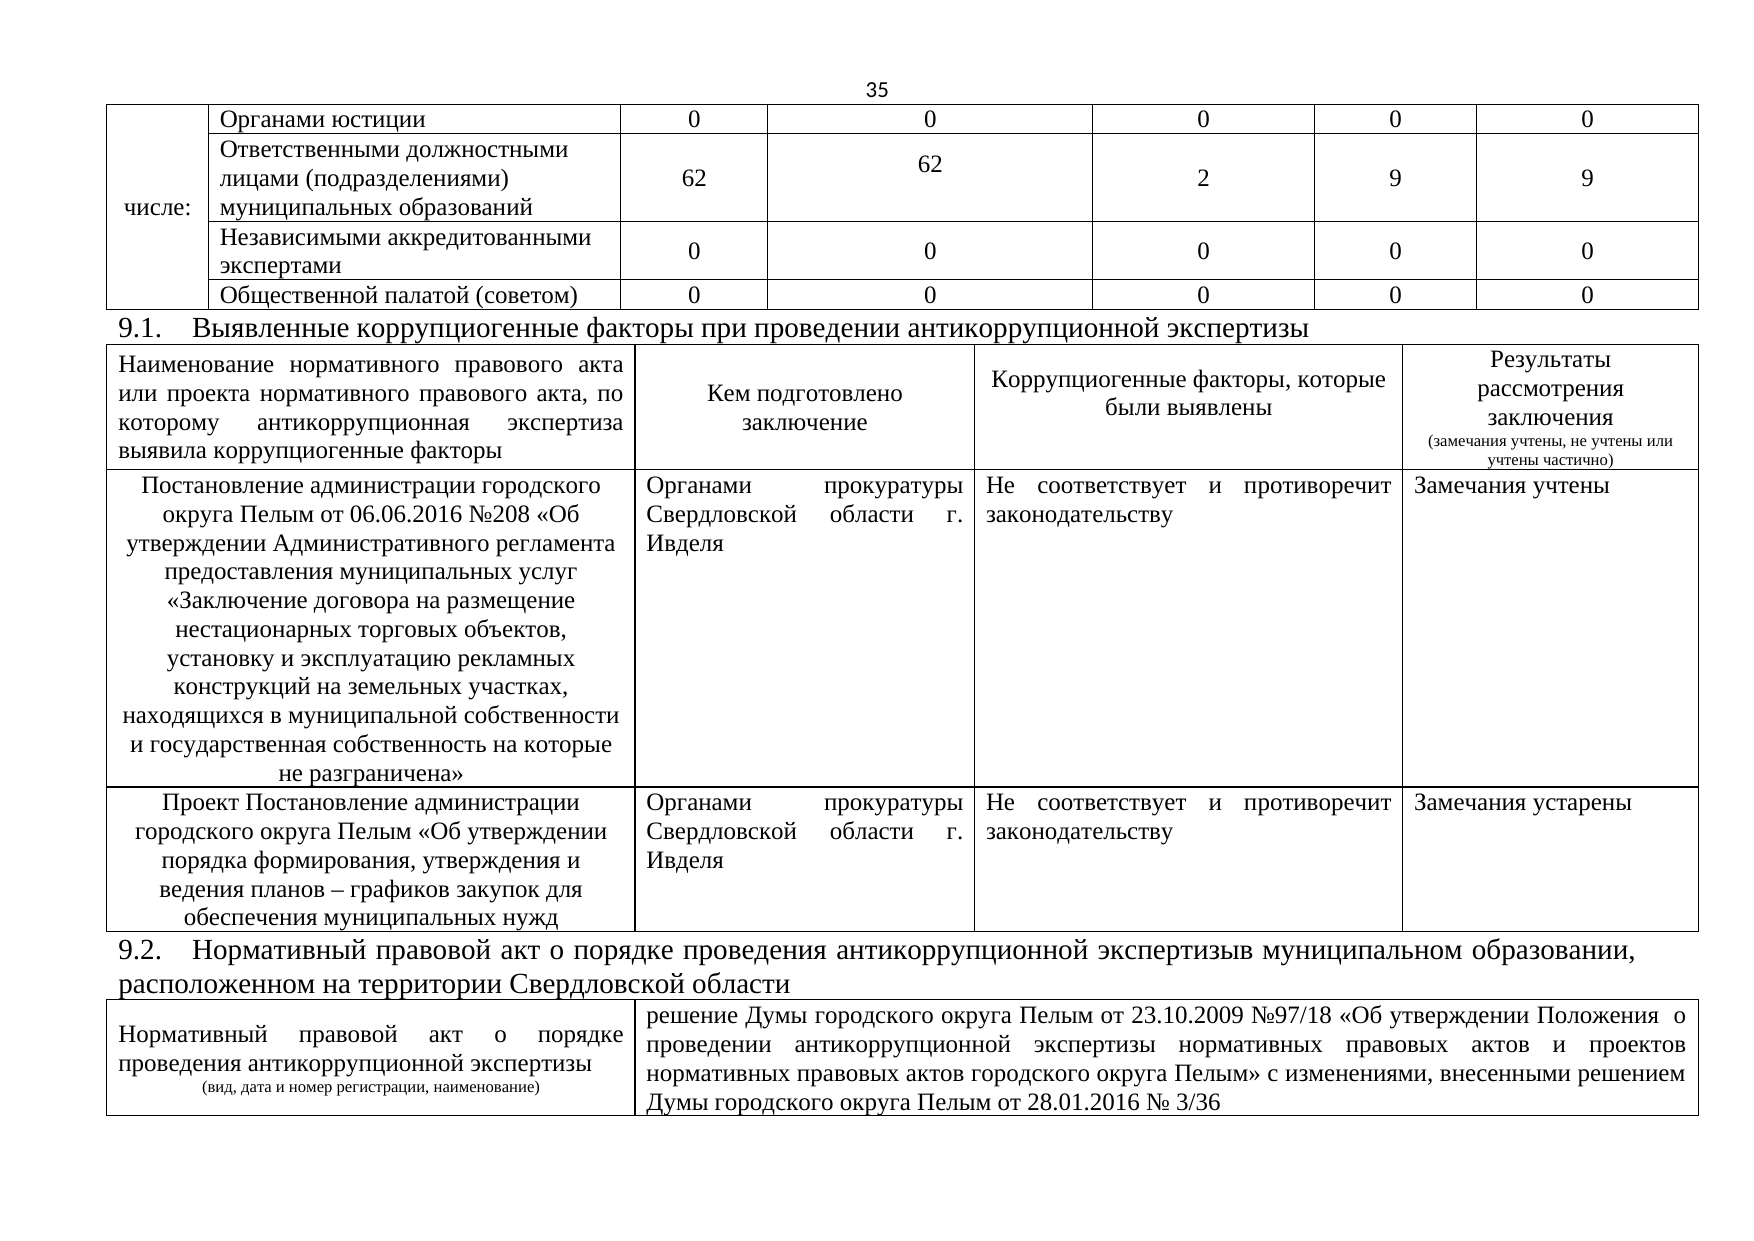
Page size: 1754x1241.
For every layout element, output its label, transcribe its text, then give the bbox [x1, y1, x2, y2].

table_cell 62 [621, 134, 767, 221]
table_cell Проект Постановление администрации городского округа Пелым «Об утверждении порядка формирования, утверждения и ведения планов – графиков закупок для обеспечения муниципальных нужд [107, 788, 634, 931]
table_cell 0 [1093, 105, 1314, 133]
table_cell Органами прокуратуры Свердловской области г. Ивделя [636, 788, 974, 931]
table_cell 0 [621, 280, 767, 309]
table_header решение Думы городского округа Пелым от 23.10.2009 №97/18 «Об утверждении Положения о проведении антикоррупционной экспертизы нормативных правовых актов и проектов нормативных правовых актов городского округа Пелым» с изменениями, внесенными решением Думы городского округа Пелым от 28.01.2016 № 3/36 [636, 1000, 1698, 1115]
table_cell Замечания устарены [1403, 788, 1698, 931]
table_header Результаты рассмотрения заключения (замечания учтены, не учтены или учтены частично) [1403, 345, 1698, 469]
text 9.2. Нормативный правовой акт о порядке проведения антикоррупционной экспертизыв муниципальном образовании, расположенном на территории Свердловской области [118, 932, 1636, 999]
table_cell 0 [1477, 222, 1698, 279]
table_cell 9 [1477, 134, 1698, 221]
table_cell в том числе: [107, 105, 208, 309]
table_cell Замечания учтены [1403, 470, 1698, 786]
table_cell 0 [621, 105, 767, 133]
table_cell Не соответствует и противоречит законодательству [975, 470, 1402, 786]
table_cell 0 [1315, 105, 1476, 133]
table_cell Постановление администрации городского округа Пелым от 06.06.2016 №208 «Об утверждении Административного регламента предоставления муниципальных услуг «Заключение договора на размещение нестационарных торговых объектов, установку и эксплуатацию рекламных конструкций на земельных участках, находящихся в муниципальной собственности и государственная собственность на которые не разграничена» [107, 470, 634, 786]
table_cell 0 [1477, 280, 1698, 309]
table_cell Независимыми аккредитованными экспертами [209, 222, 620, 279]
table_cell Ответственными должностными лицами (подразделениями) муниципальных образований [209, 134, 620, 221]
table_cell Не соответствует и противоречит законодательству [975, 788, 1402, 931]
table_cell 0 [768, 222, 1092, 279]
table_cell 0 [1315, 222, 1476, 279]
table_cell Органами юстиции [209, 105, 620, 133]
table_header Нормативный правовой акт о порядке проведения антикоррупционной экспертизы (вид, дата и номер регистрации, наименование) [107, 1000, 634, 1115]
table_cell 0 [1093, 280, 1314, 309]
table_header Наименование нормативного правового акта или проекта нормативного правового акта, по которому антикоррупционная экспертиза выявила коррупциогенные факторы [107, 345, 634, 469]
table_cell 0 [1477, 105, 1698, 133]
table_cell 62 [768, 134, 1092, 221]
table_cell 0 [768, 280, 1092, 309]
text 9.1. Выявленные коррупциогенные факторы при проведении антикоррупционной экспертизы [118, 310, 1636, 343]
table_cell Общественной палатой (советом) [209, 280, 620, 309]
table_cell Органами прокуратуры Свердловской области г. Ивделя [636, 470, 974, 786]
table_cell 0 [768, 105, 1092, 133]
table_cell 0 [621, 222, 767, 279]
table_cell 0 [1093, 222, 1314, 279]
table_header Коррупциогенные факторы, которые были выявлены [975, 345, 1402, 469]
table_cell 9 [1315, 134, 1476, 221]
table_cell 0 [1315, 280, 1476, 309]
table_header Кем подготовлено заключение [636, 345, 974, 469]
table_cell 2 [1093, 134, 1314, 221]
